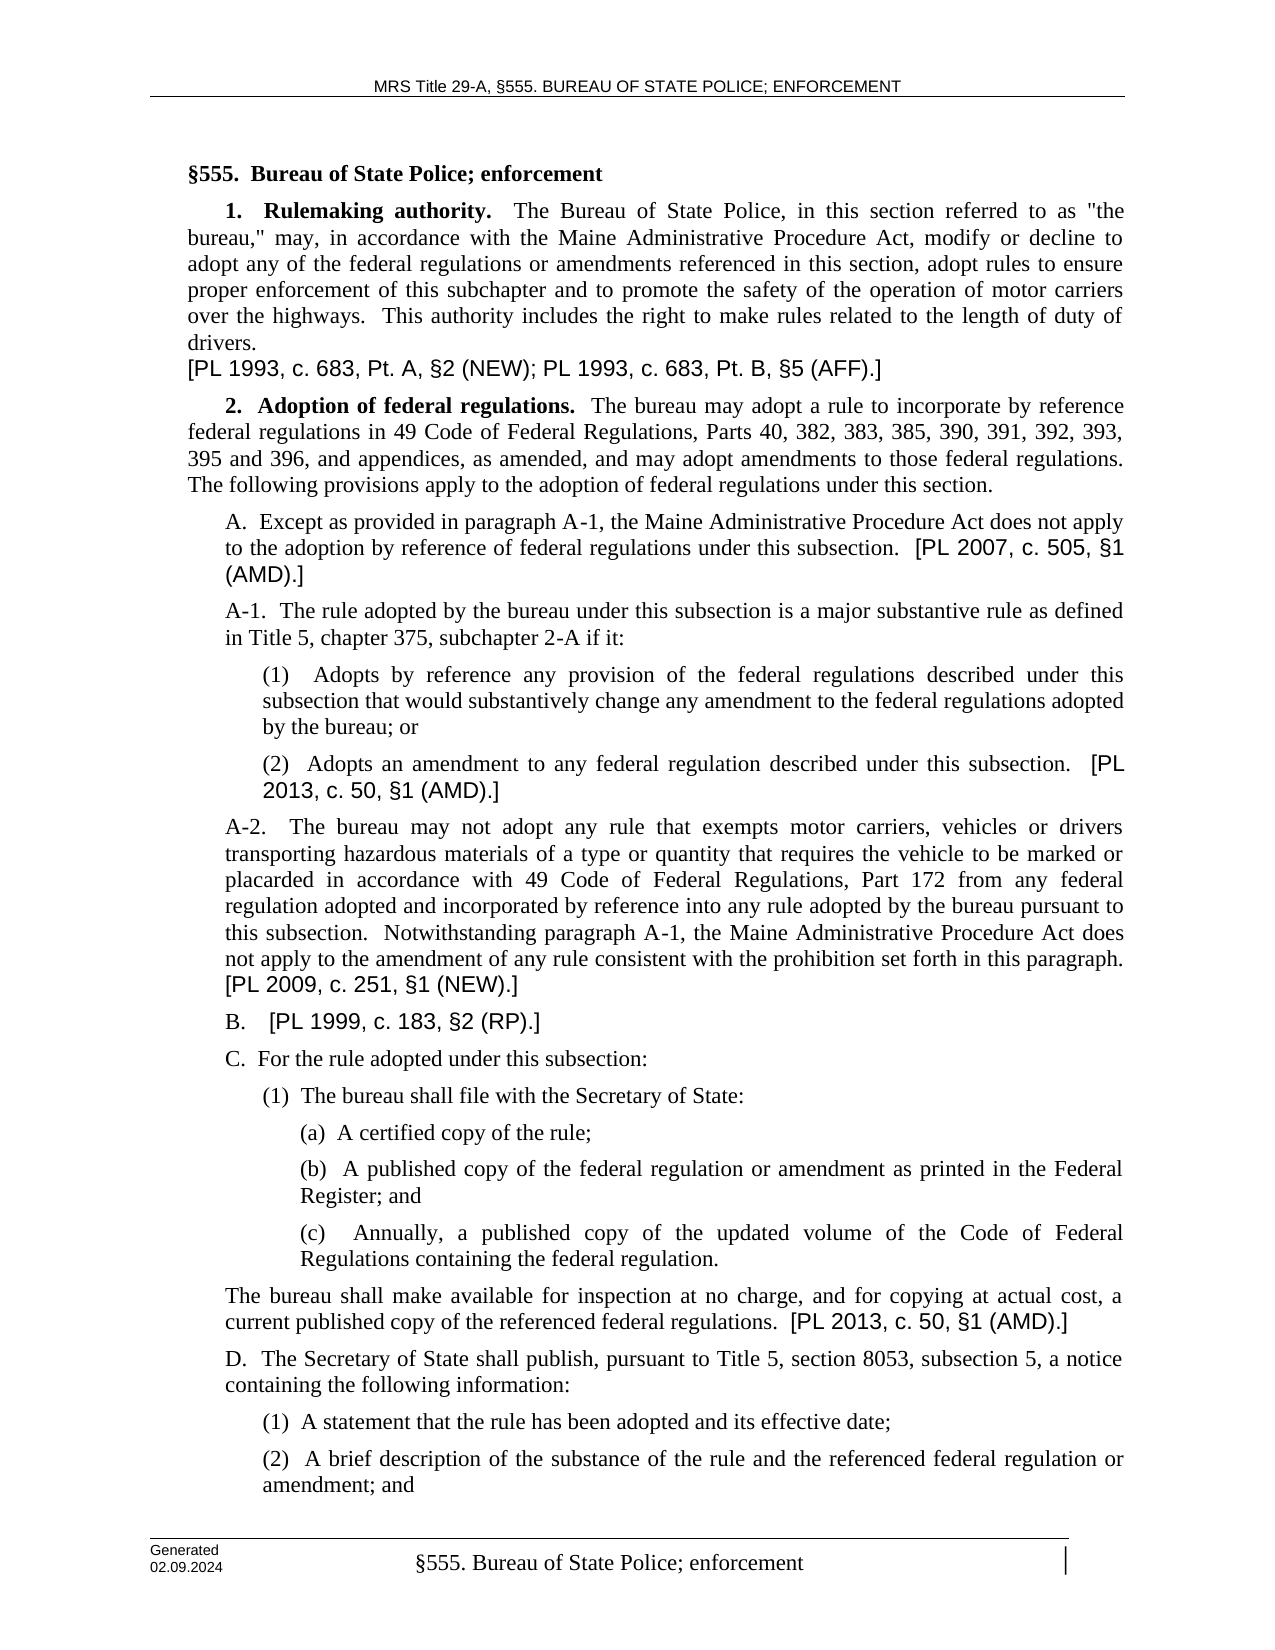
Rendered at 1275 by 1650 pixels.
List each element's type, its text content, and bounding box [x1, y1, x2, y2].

text (a) A certified copy of the rule; [300, 1119, 1125, 1145]
text 1. Rulemaking authority. The Bureau of State Police, in this section referred to as "the bureau," may, in accordance with the Maine Administrative Procedure Act, modify or decline to adopt any of the federal regulations or amendments referenced in this section, adopt rules to ensure proper enforcement of this subchapter and to promote the safety of the operation of motor carriers over the highways. This authority includes the right to make rules related to the length of duty of drivers. [187, 197, 1125, 355]
text A-1. The rule adopted by the bureau under this subsection is a major substantive rule as defined in Title 5, chapter 375, subchapter 2‑A if it: [225, 597, 1125, 650]
text (2) Adopts an amendment to any federal regulation described under this subsection. [PL 2013, c. 50, §1 (AMD).] [262, 750, 1125, 803]
text 2. Adoption of federal regulations. The bureau may adopt a rule to incorporate by reference federal regulations in 49 Code of Federal Regulations, Parts 40, 382, 383, 385, 390, 391, 392, 393, 395 and 396, and appendices, as amended, and may adopt amendments to those federal regulations. The following provisions apply to the adoption of federal regulations under this section. [187, 392, 1125, 497]
text The bureau shall make available for inspection at no charge, and for copying at actual cost, a current published copy of the referenced federal regulations. [PL 2013, c. 50, §1 (AMD).] [225, 1282, 1125, 1334]
text C. For the rule adopted under this subsection: [225, 1045, 1125, 1071]
text (1) Adopts by reference any provision of the federal regulations described under this subsection that would substantively change any amendment to the federal regulations adopted by the bureau; or [262, 661, 1125, 740]
text [PL 1993, c. 683, Pt. A, §2 (NEW); PL 1993, c. 683, Pt. B, §5 (AFF).] [187, 355, 1125, 382]
text B. [PL 1999, c. 183, §2 (RP).] [225, 1008, 1125, 1035]
text A-2. The bureau may not adopt any rule that exempts motor carriers, vehicles or drivers transporting hazardous materials of a type or quantity that requires the vehicle to be marked or placarded in accordance with 49 Code of Federal Regulations, Part 172 from any federal regulation adopted and incorporated by reference into any rule adopted by the bureau pursuant to this subsection. Notwithstanding paragraph A‑1, the Maine Administrative Procedure Act does not apply to the amendment of any rule consistent with the prohibition set forth in this paragraph. [PL 2009, c. 251, §1 (NEW).] [225, 813, 1125, 998]
text (b) A published copy of the federal regulation or amendment as printed in the Federal Register; and [300, 1155, 1125, 1208]
text D. The Secretary of State shall publish, pursuant to Title 5, section 8053, subsection 5, a notice containing the following information: [225, 1345, 1125, 1398]
text A. Except as provided in paragraph A‑1, the Maine Administrative Procedure Act does not apply to the adoption by reference of federal regulations under this subsection. [PL 2007, c. 505, §1 (AMD).] [225, 508, 1125, 587]
text (1) A statement that the rule has been adopted and its effective date; [262, 1408, 1125, 1434]
text (1) The bureau shall file with the Secretary of State: [262, 1082, 1125, 1108]
text (2) A brief description of the substance of the rule and the referenced federal regulation or amendment; and [262, 1445, 1125, 1497]
text (c) Annually, a published copy of the updated volume of the Code of Federal Regulations containing the federal regulation. [300, 1218, 1125, 1271]
text §555. Bureau of State Police; enforcement [187, 160, 1125, 187]
